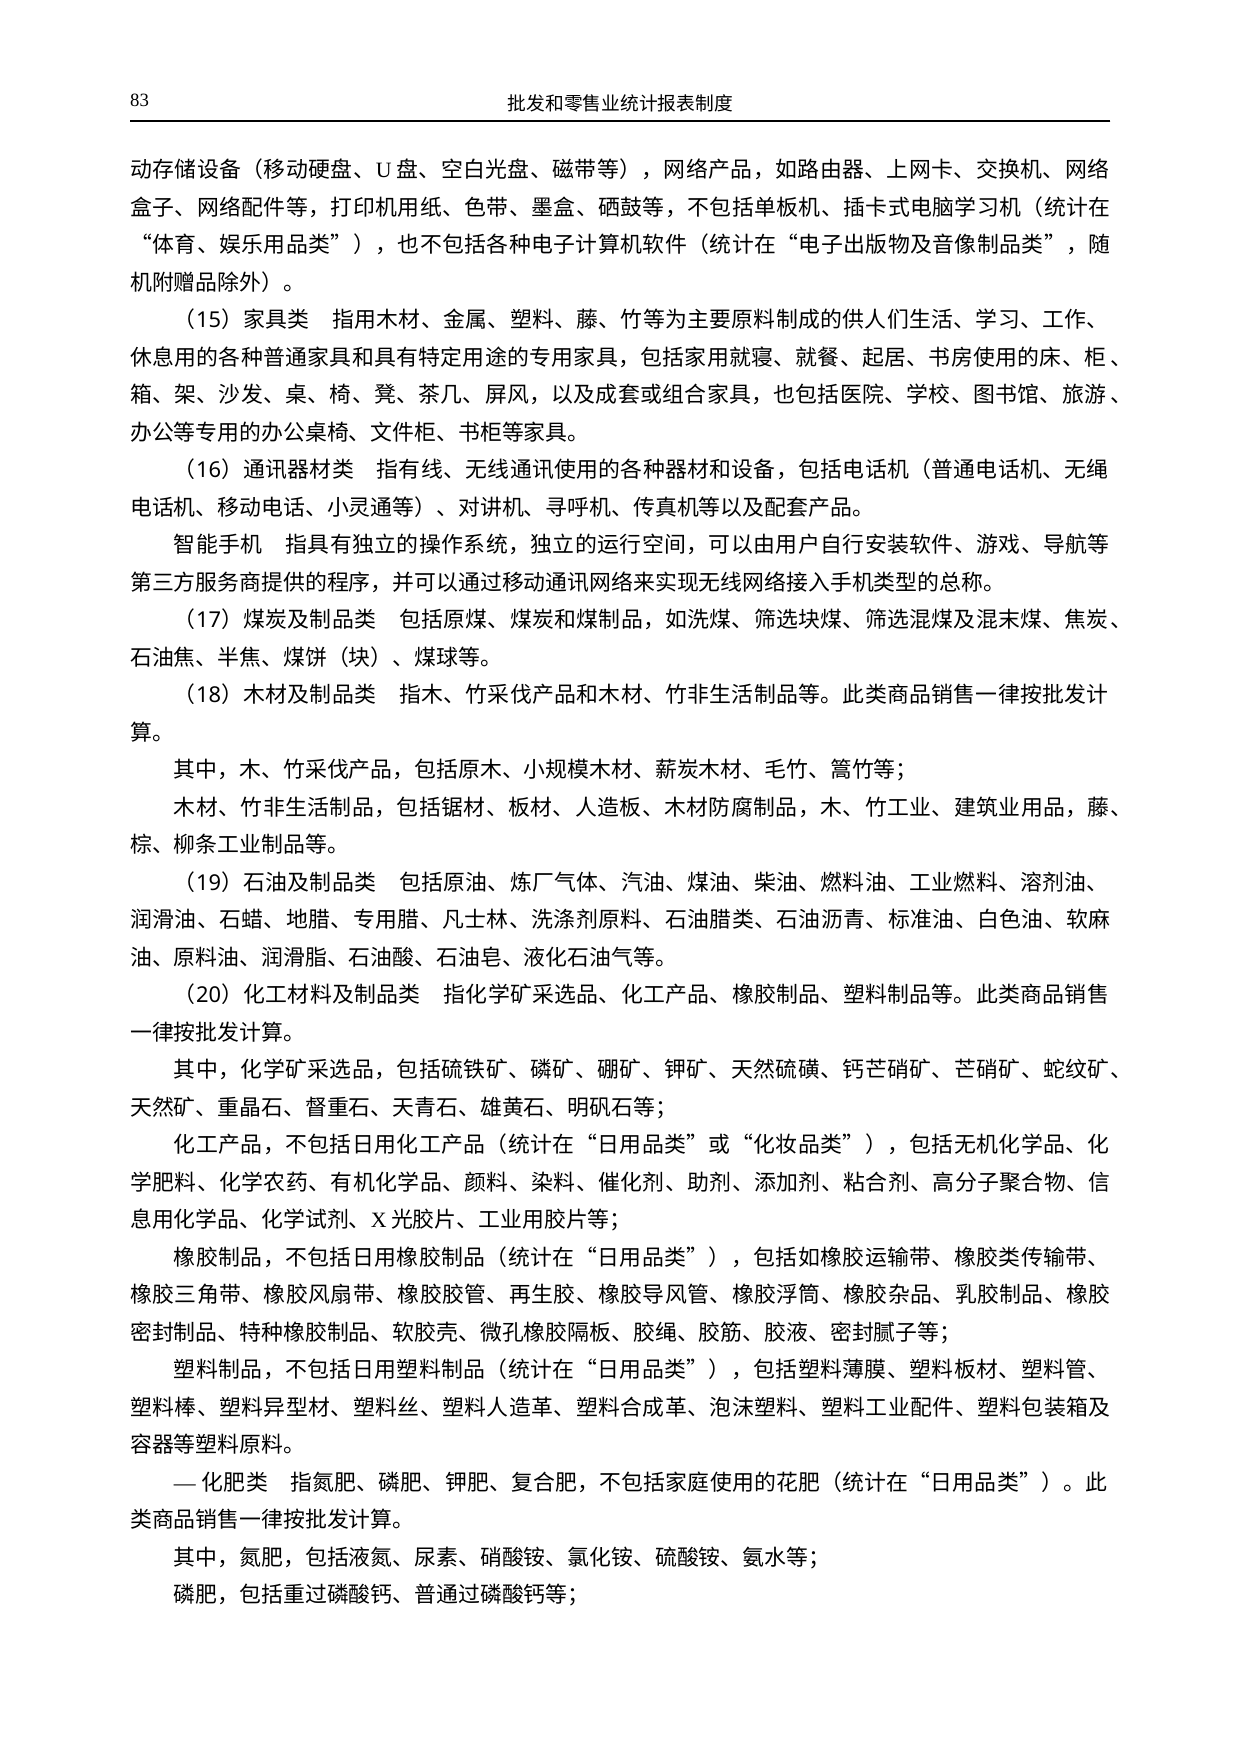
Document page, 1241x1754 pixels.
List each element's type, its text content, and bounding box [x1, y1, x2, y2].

text （16）通讯器材类 指有线、无线通讯使用的各种器材和设备，包括电话机（普通电话机、无绳电话机、移动电话、小灵通等）、对讲机、寻呼机、传真机等以及配套产品。 [130, 448, 1110, 523]
text 橡胶制品，不包括日用橡胶制品（统计在“日用品类”），包括如橡胶运输带、橡胶类传输带、橡胶三角带、橡胶风扇带、橡胶胶管、再生胶、橡胶导风管、橡胶浮筒、橡胶杂品、乳胶制品、橡胶密封制品、特种橡胶制品、软胶壳、微孔橡胶隔板、胶绳、胶筋、胶液、密封腻子等； [130, 1235, 1110, 1348]
text 其中，木、竹采伐产品，包括原木、小规模木材、薪炭木材、毛竹、篙竹等； [130, 748, 1110, 785]
text 化工产品，不包括日用化工产品（统计在“日用品类”或“化妆品类”），包括无机化学品、化学肥料、化学农药、有机化学品、颜料、染料、催化剂、助剂、添加剂、粘合剂、高分子聚合物、信息用化学品、化学试剂、X光胶片、工业用胶片等； [130, 1123, 1110, 1235]
text （17）煤炭及制品类 包括原煤、煤炭和煤制品，如洗煤、筛选块煤、筛选混煤及混末煤、焦炭、石油焦、半焦、煤饼（块）、煤球等。 [130, 598, 1110, 673]
text 智能手机 指具有独立的操作系统，独立的运行空间，可以由用户自行安装软件、游戏、导航等第三方服务商提供的程序，并可以通过移动通讯网络来实现无线网络接入手机类型的总称。 [130, 523, 1110, 598]
text 其中，化学矿采选品，包括硫铁矿、磷矿、硼矿、钾矿、天然硫磺、钙芒硝矿、芒硝矿、蛇纹矿、天然矿、重晶石、督重石、天青石、雄黄石、明矾石等； [130, 1048, 1110, 1123]
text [130, 148, 1110, 298]
text （15）家具类 指用木材、金属、塑料、藤、竹等为主要原料制成的供人们生活、学习、工作、休息用的各种普通家具和具有特定用途的专用家具，包括家用就寝、就餐、起居、书房使用的床、柜、箱、架、沙发、桌、椅、凳、茶几、屏风，以及成套或组合家具，也包括医院、学校、图书馆、旅游、办公等专用的办公桌椅、文件柜、书柜等家具。 [130, 298, 1110, 448]
text （19）石油及制品类 包括原油、炼厂气体、汽油、煤油、柴油、燃料油、工业燃料、溶剂油、润滑油、石蜡、地腊、专用腊、凡士林、洗涤剂原料、石油腊类、石油沥青、标准油、白色油、软麻油、原料油、润滑脂、石油酸、石油皂、液化石油气等。 [130, 860, 1110, 973]
text — 化肥类 指氮肥、磷肥、钾肥、复合肥，不包括家庭使用的花肥（统计在“日用品类”）。此类商品销售一律按批发计算。 [130, 1460, 1110, 1535]
text 磷肥，包括重过磷酸钙、普通过磷酸钙等； [130, 1573, 1110, 1610]
text 其中，氮肥，包括液氮、尿素、硝酸铵、氯化铵、硫酸铵、氨水等； [130, 1535, 1110, 1573]
text （20）化工材料及制品类 指化学矿采选品、化工产品、橡胶制品、塑料制品等。此类商品销售一律按批发计算。 [130, 973, 1110, 1048]
text （18）木材及制品类 指木、竹采伐产品和木材、竹非生活制品等。此类商品销售一律按批发计算。 [130, 673, 1110, 748]
text 木材、竹非生活制品，包括锯材、板材、人造板、木材防腐制品，木、竹工业、建筑业用品，藤、棕、柳条工业制品等。 [130, 785, 1110, 860]
text 塑料制品，不包括日用塑料制品（统计在“日用品类”），包括塑料薄膜、塑料板材、塑料管、塑料棒、塑料异型材、塑料丝、塑料人造革、塑料合成革、泡沫塑料、塑料工业配件、塑料包装箱及容器等塑料原料。 [130, 1348, 1110, 1460]
